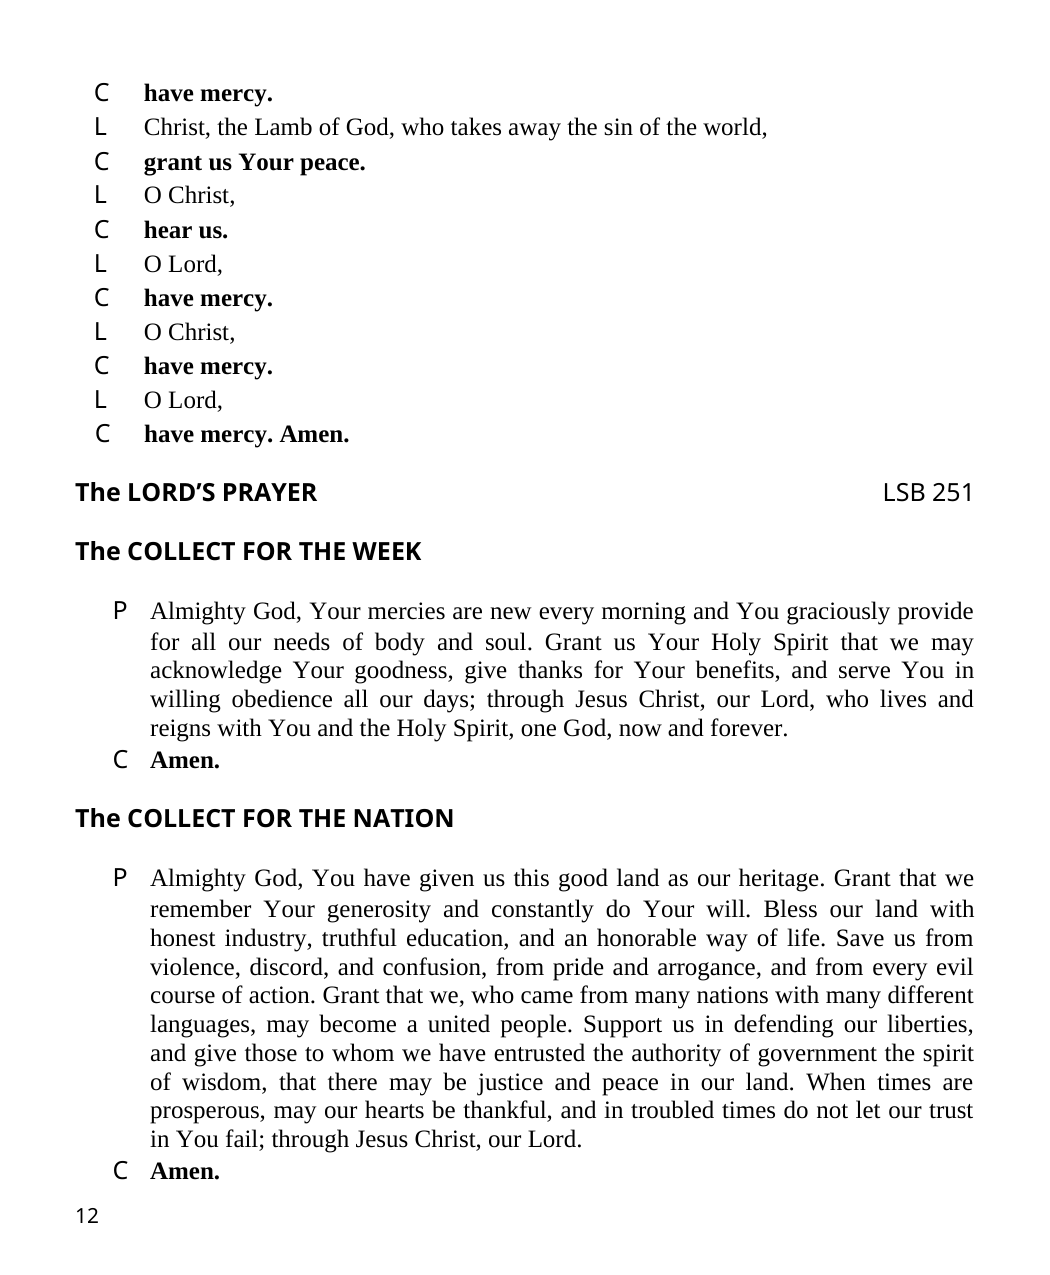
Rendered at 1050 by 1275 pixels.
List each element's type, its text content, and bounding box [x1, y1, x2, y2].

text The COLLECT FOR THE WEEK [75, 534, 975, 568]
text L O Christ, [94, 177, 975, 211]
text C grant us Your peace. [94, 143, 975, 177]
text C have mercy. [94, 347, 975, 382]
text P Almighty God, Your mercies are new every morning and You graciously provide for all our needs of body and soul. Grant us Your Holy Spirit that we may acknowledge Your goodness, give thanks for Your benefits, and serve You in willing obedience all our days; through Jesus Christ, our Lord, who lives and reigns with You and the Holy Spirit, one God, now and forever. [112, 593, 975, 742]
text C have mercy. Amen. [94, 416, 975, 450]
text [94, 109, 975, 143]
text L O Lord, [94, 245, 975, 279]
text C have mercy. [94, 75, 975, 109]
text The LORD’S PRAYER LSB 251 [75, 475, 975, 509]
text C Amen. [112, 742, 975, 776]
text The COLLECT FOR THE NATION [75, 801, 975, 835]
text C have mercy. [94, 279, 975, 313]
text L O Christ, [94, 313, 975, 347]
text L O Lord, [94, 382, 975, 416]
text C Amen. [112, 1153, 975, 1187]
text P Almighty God, You have given us this good land as our heritage. Grant that we remember Your generosity and constantly do Your will. Bless our land with honest industry, truthful education, and an honorable way of life. Save us from violence, discord, and confusion, from pride and arrogance, and from every evil course of action. Grant that we, who came from many nations with many different languages, may become a united people. Support us in defending our liberties, and give those to whom we have entrusted the authority of government the spirit of wisdom, that there may be justice and peace in our land. When times are prosperous, may our hearts be thankful, and in troubled times do not let our trust in You fail; through Jesus Christ, our Lord. [112, 860, 975, 1153]
text C hear us. [94, 211, 975, 245]
